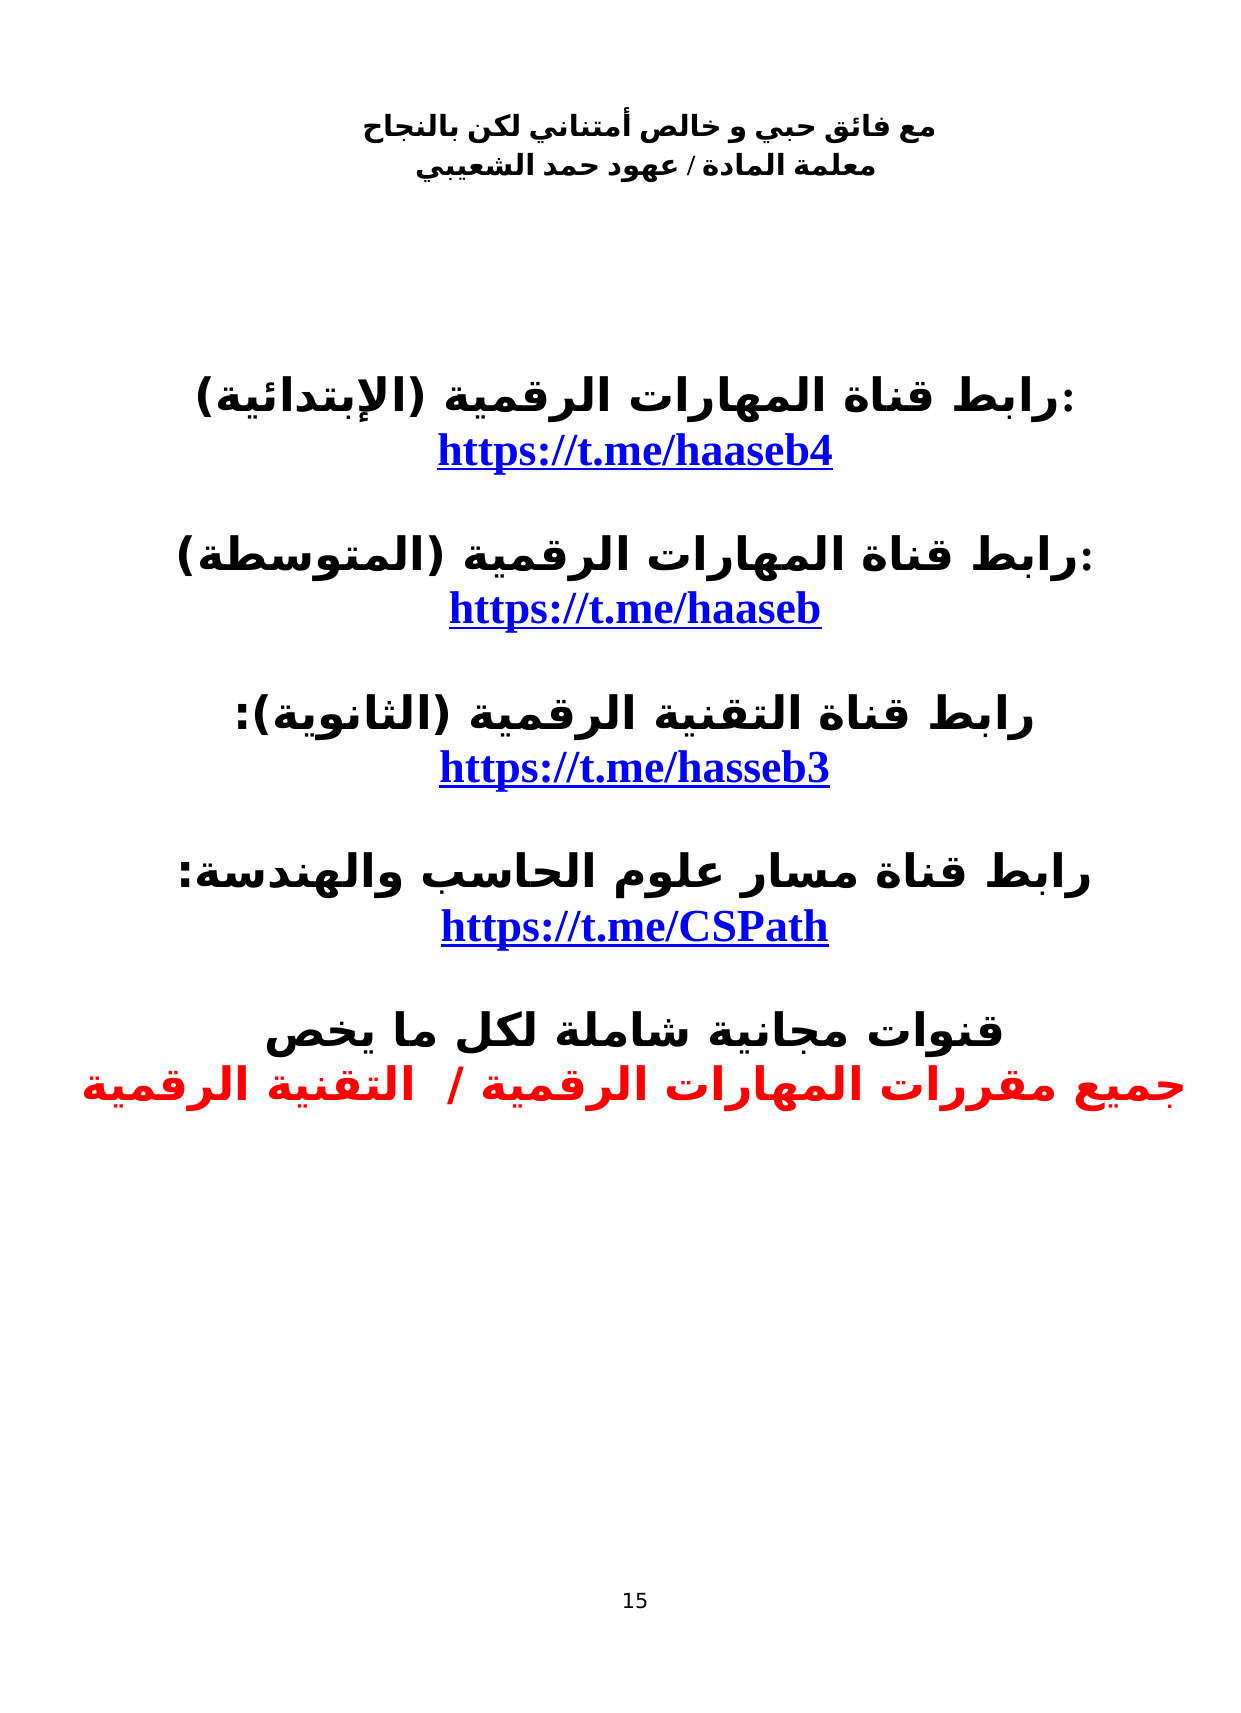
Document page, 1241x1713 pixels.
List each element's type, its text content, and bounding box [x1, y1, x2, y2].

text https://t.me/CSPath [74, 899, 1196, 951]
text https://t.me/haaseb4 [74, 422, 1196, 475]
text رابط قناة التقنية الرقمية (الثانوية): [74, 687, 1196, 740]
text جميع مقررات المهارات الرقمية / التقنية الرقمية [74, 1057, 1196, 1111]
text معلمة المادة / عهود حمد الشعيبي [96, 148, 1196, 181]
text رابط قناة مسار علوم الحاسب والهندسة: [74, 845, 1196, 899]
text رابط قناة المهارات الرقمية (الإبتدائية): [74, 369, 1196, 422]
text https://t.me/hasseb3 [74, 740, 1196, 793]
text رابط قناة المهارات الرقمية (المتوسطة): [74, 528, 1196, 581]
text قنوات مجانية شاملة لكل ما يخص [74, 1004, 1196, 1057]
text https://t.me/haaseb [74, 581, 1196, 634]
text مع فائق حبي و خالص أمتناني لكن بالنجاح [96, 109, 1196, 143]
